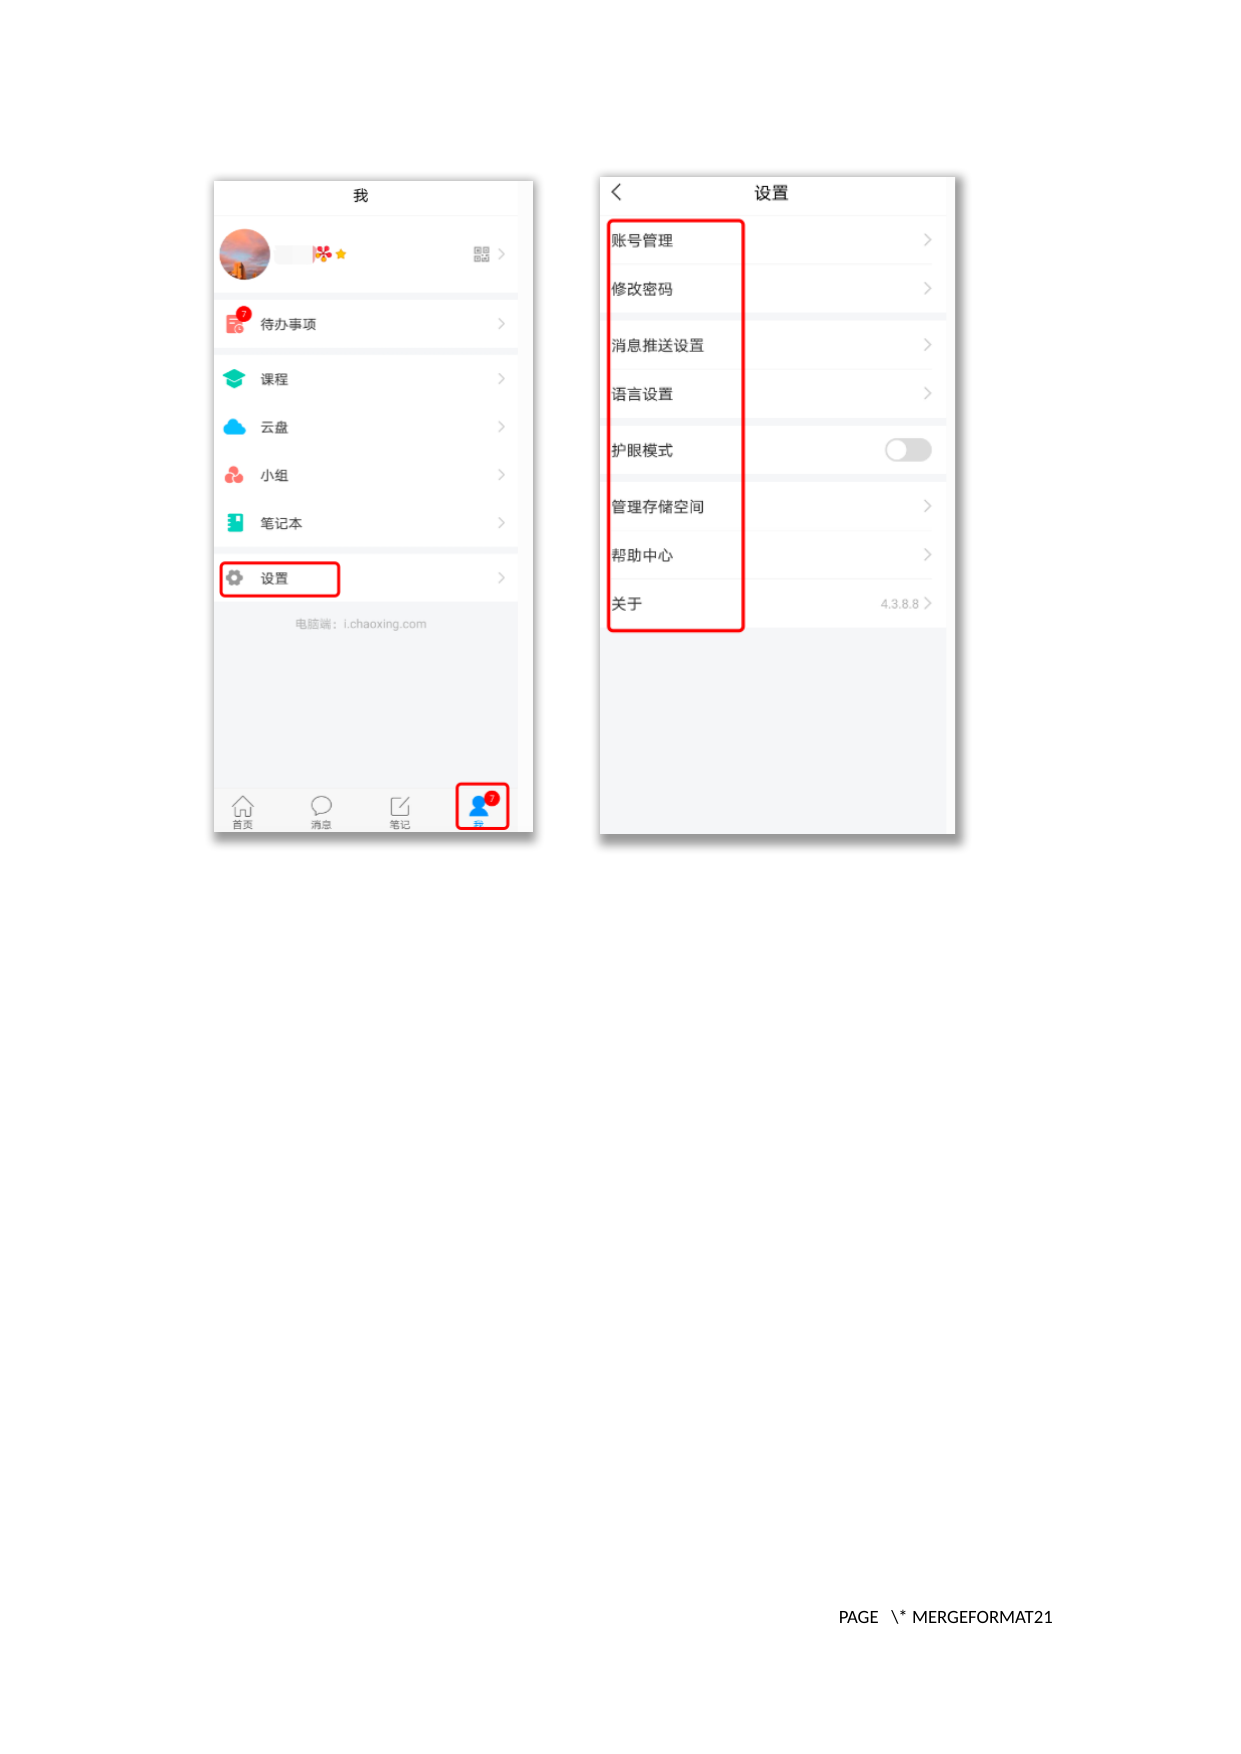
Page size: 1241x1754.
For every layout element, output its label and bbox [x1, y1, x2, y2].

picture [600, 177, 956, 834]
picture [214, 181, 533, 832]
